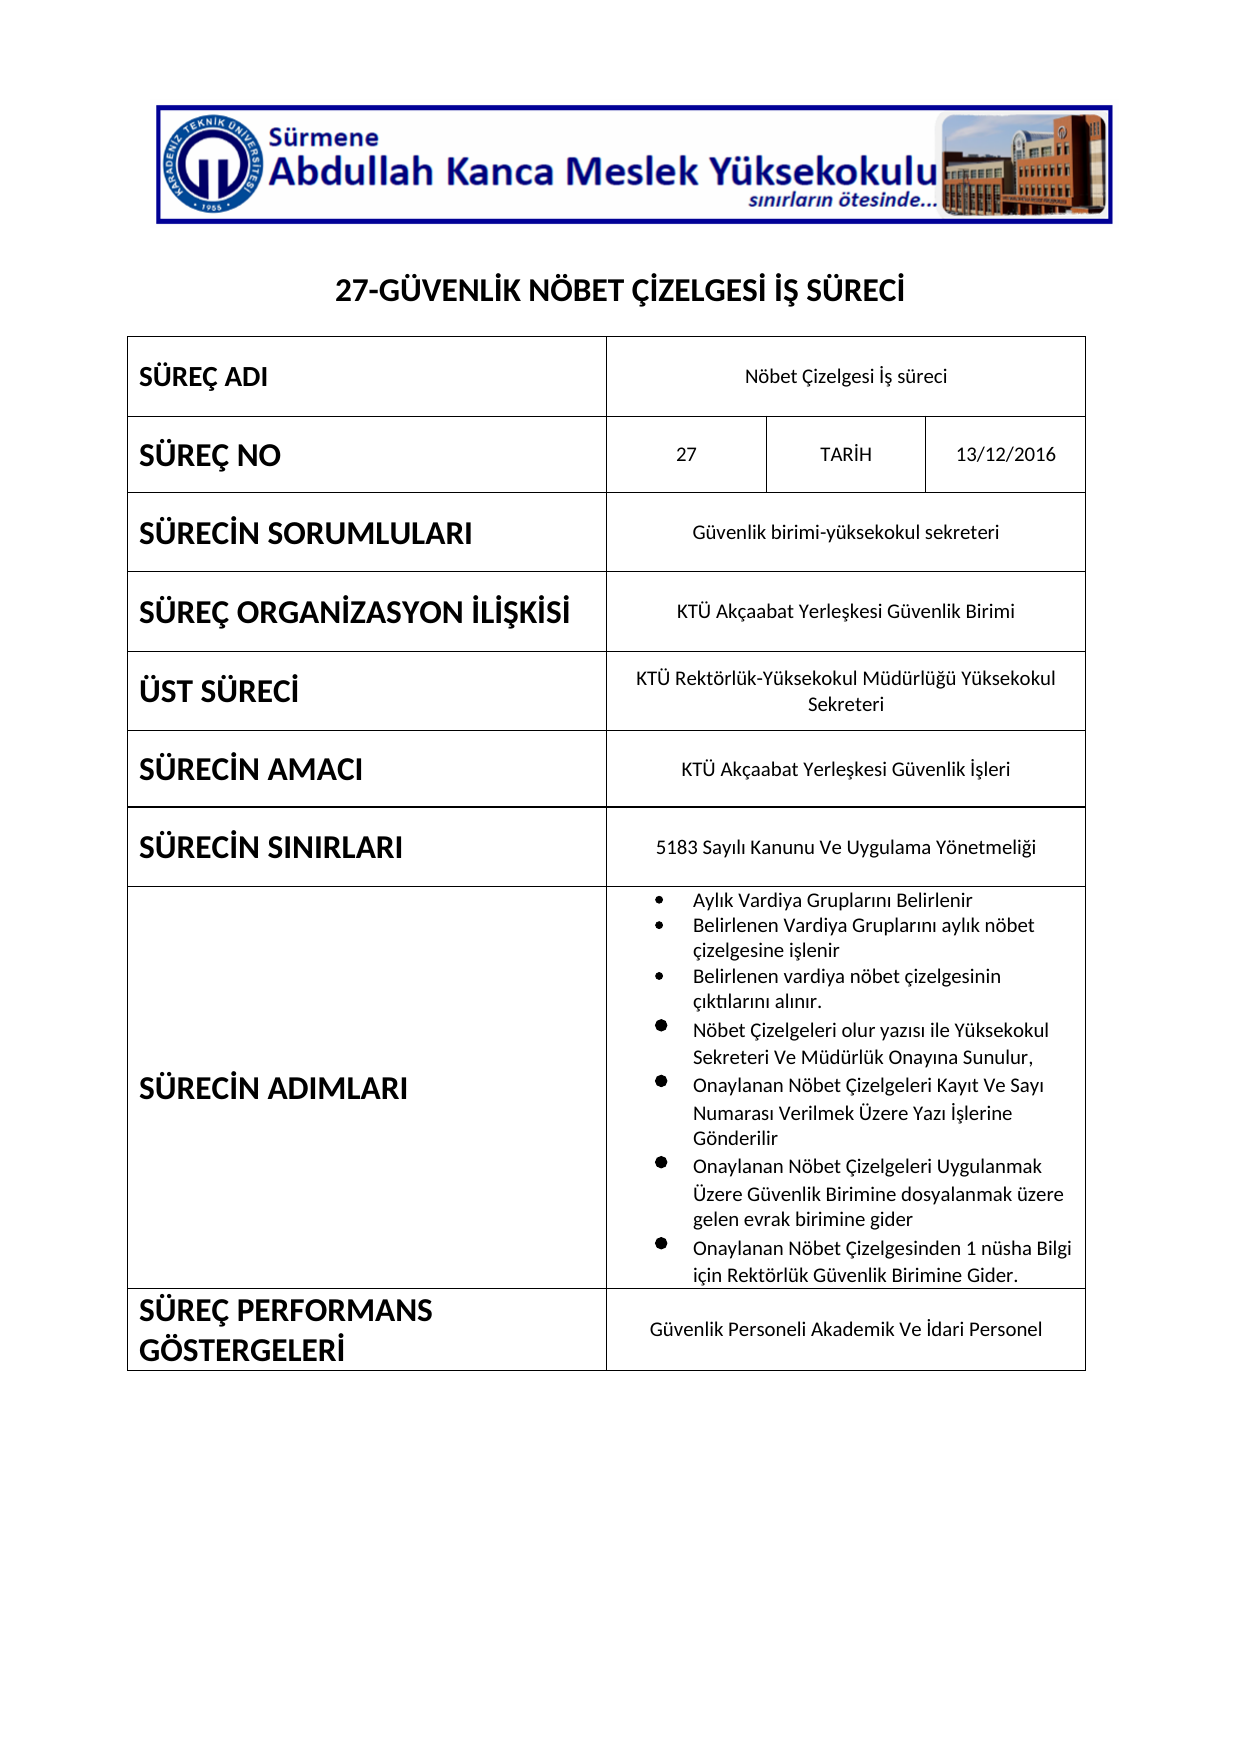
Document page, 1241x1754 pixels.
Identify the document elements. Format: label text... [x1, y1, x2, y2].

table_cell SÜREÇ PERFORMANS GÖSTERGELERİ [128, 1289, 606, 1370]
table_cell ÜST SÜRECİ [128, 652, 606, 730]
table_cell SÜREÇ NO [128, 417, 606, 492]
table_cell TARİH [767, 417, 925, 492]
table_cell 27 [607, 417, 766, 492]
picture [150, 99, 1124, 228]
table_header SÜREÇ ADI [128, 337, 606, 416]
text 27-GÜVENLİK NÖBET ÇİZELGESİ İŞ SÜRECİ [150, 268, 1090, 309]
table_cell Güvenlik birimi-yüksekokul sekreteri [607, 493, 1085, 571]
table_header Nöbet Çizelgesi İş süreci [607, 337, 1085, 416]
table_cell KTÜ Akçaabat Yerleşkesi Güvenlik Birimi [607, 572, 1085, 651]
table_cell SÜRECİN SINIRLARI [128, 808, 606, 886]
table_cell SÜRECİN ADIMLARI [128, 887, 606, 1288]
table_cell Güvenlik Personeli Akademik Ve İdari Personel [607, 1289, 1085, 1370]
table_cell SÜRECİN AMACI [128, 731, 606, 806]
table_cell 13/12/2016 [926, 417, 1085, 492]
table_cell KTÜ Akçaabat Yerleşkesi Güvenlik İşleri [607, 731, 1085, 806]
table_cell SÜREÇ ORGANİZASYON İLİŞKİSİ [128, 572, 606, 651]
table_cell KTÜ Rektörlük-Yüksekokul Müdürlüğü Yüksekokul Sekreteri [607, 652, 1085, 730]
table_cell SÜRECİN SORUMLULARI [128, 493, 606, 571]
table_cell Aylık Vardiya Gruplarını Belirlenir Belirlenen Vardiya Gruplarını aylık nöbet çizelgesine işlenir Belirlenen vardiya nöbet çizelgesinin çıktılarını alınır. Nöbet Çizelgeleri olur yazısı ile Yüksekokul Sekreteri Ve Müdürlük Onayına Sunulur, Onaylanan Nöbet Çizelgeleri Kayıt Ve Sayı Numarası Verilmek Üzere Yazı İşlerine Gönderilir Onaylanan Nöbet Çizelgeleri Uygulanmak Üzere Güvenlik Birimine dosyalanmak üzere gelen evrak birimine gider Onaylanan Nöbet Çizelgesinden 1 nüsha Bilgi için Rektörlük Güvenlik Birimine Gider. [607, 887, 1085, 1288]
table_cell 5183 Sayılı Kanunu Ve Uygulama Yönetmeliği [607, 808, 1085, 886]
